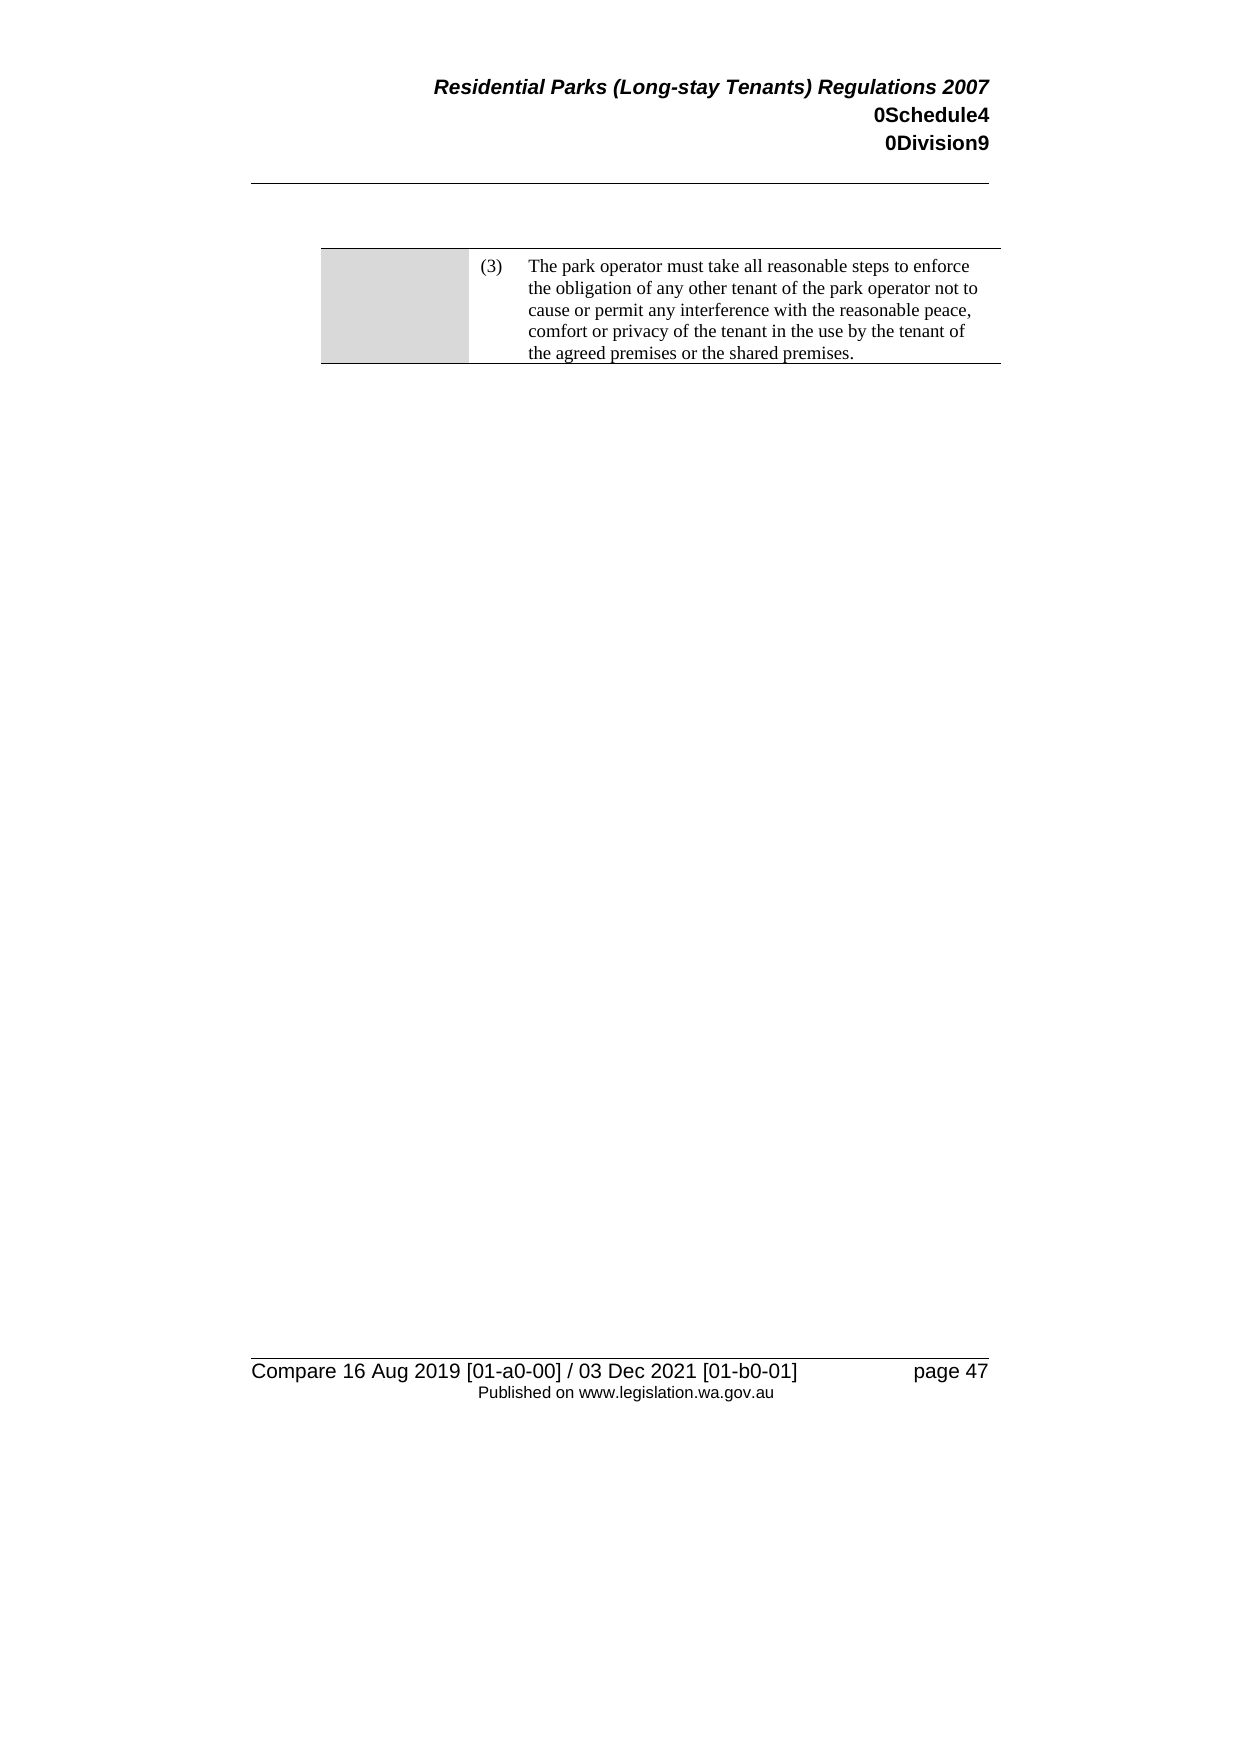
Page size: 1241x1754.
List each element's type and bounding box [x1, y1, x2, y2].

table_cell [469, 249, 1001, 363]
table_cell [321, 249, 469, 363]
